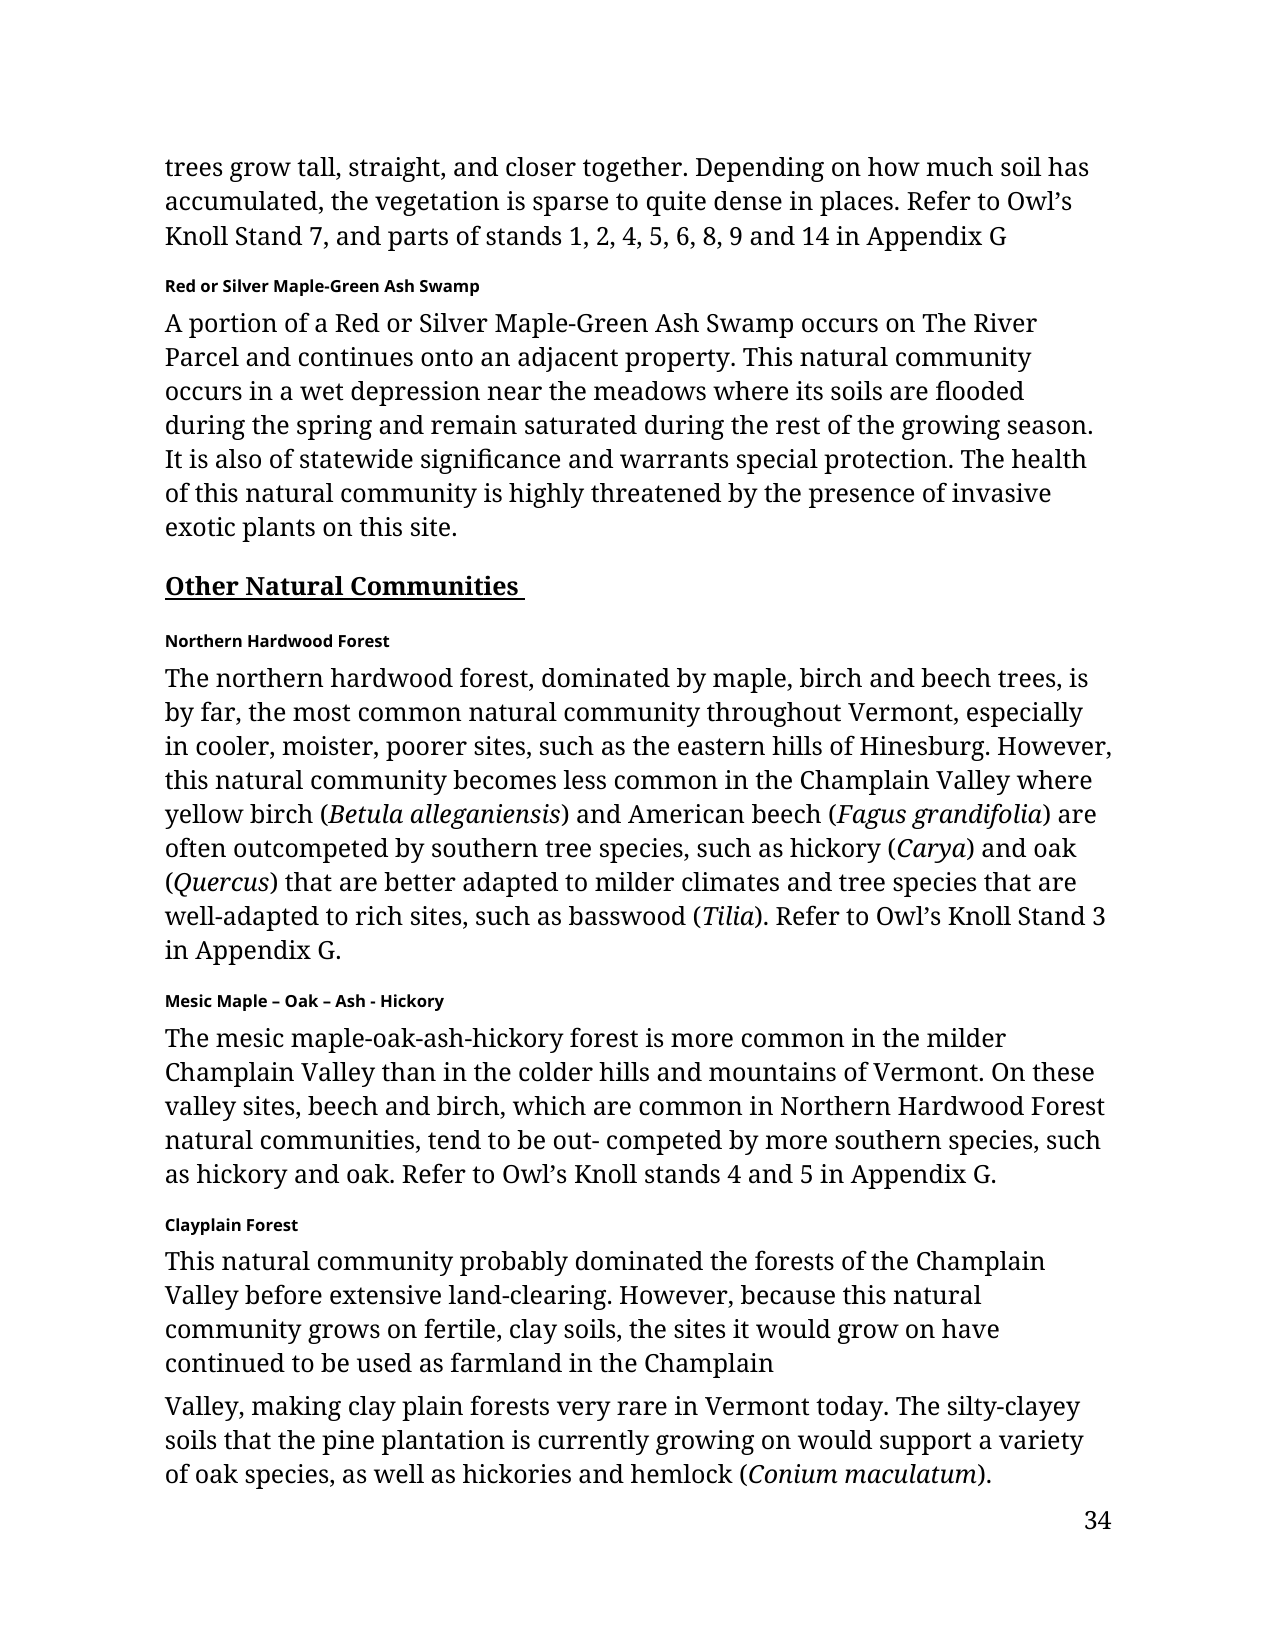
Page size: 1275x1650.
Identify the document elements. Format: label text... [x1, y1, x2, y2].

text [164, 1388, 1106, 1491]
text The northern hardwood forest, dominated by maple, birch and beech trees, is by far, the most common natural community throughout Vermont, especially in cooler, moister, poorer sites, such as the eastern hills of Hinesburg. However, this natural community becomes less common in the Champlain Valley where yellow birch (Betula alleganiensis) and American beech (Fagus grandifolia) are often outcompeted by southern tree species, such as hickory (Carya) and oak (Quercus) that are better adapted to milder climates and tree species that are well-adapted to rich sites, such as basswood (Tilia). Refer to Owl’s Knoll Stand 3 in Appendix G. [164, 660, 1113, 967]
subtitle Northern Hardwood Forest [164, 630, 1075, 653]
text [164, 150, 1112, 252]
text This natural community probably dominated the forests of the Champlain Valley before extensive land-clearing. However, because this natural community grows on fertile, clay soils, the sites it would grow on have continued to be used as farmland in the Champlain [164, 1244, 1111, 1380]
subtitle Mesic Maple – Oak – Ash - Hickory [164, 990, 1075, 1013]
subtitle Other Natural Communities [165, 569, 1076, 603]
text A portion of a Red or Silver Maple-Green Ash Swamp occurs on The River Parcel and continues onto an adjacent property. This natural community occurs in a wet depression near the meadows where its soils are flooded during the spring and remain saturated during the rest of the growing season. It is also of statewide significance and warrants special protection. The health of this natural community is highly threatened by the presence of invasive exotic plants on this site. [164, 306, 1099, 544]
text The mesic maple-oak-ash-hickory forest is more common in the milder Champlain Valley than in the colder hills and mountains of Vermont. On these valley sites, beech and birch, which are common in Northern Hardwood Forest natural communities, tend to be out- competed by more southern species, such as hickory and oak. Refer to Owl’s Knoll stands 4 and 5 in Appendix G. [164, 1020, 1106, 1191]
subtitle Red or Silver Maple-Green Ash Swamp [164, 275, 1075, 298]
subtitle Clayplain Forest [164, 1213, 1075, 1236]
